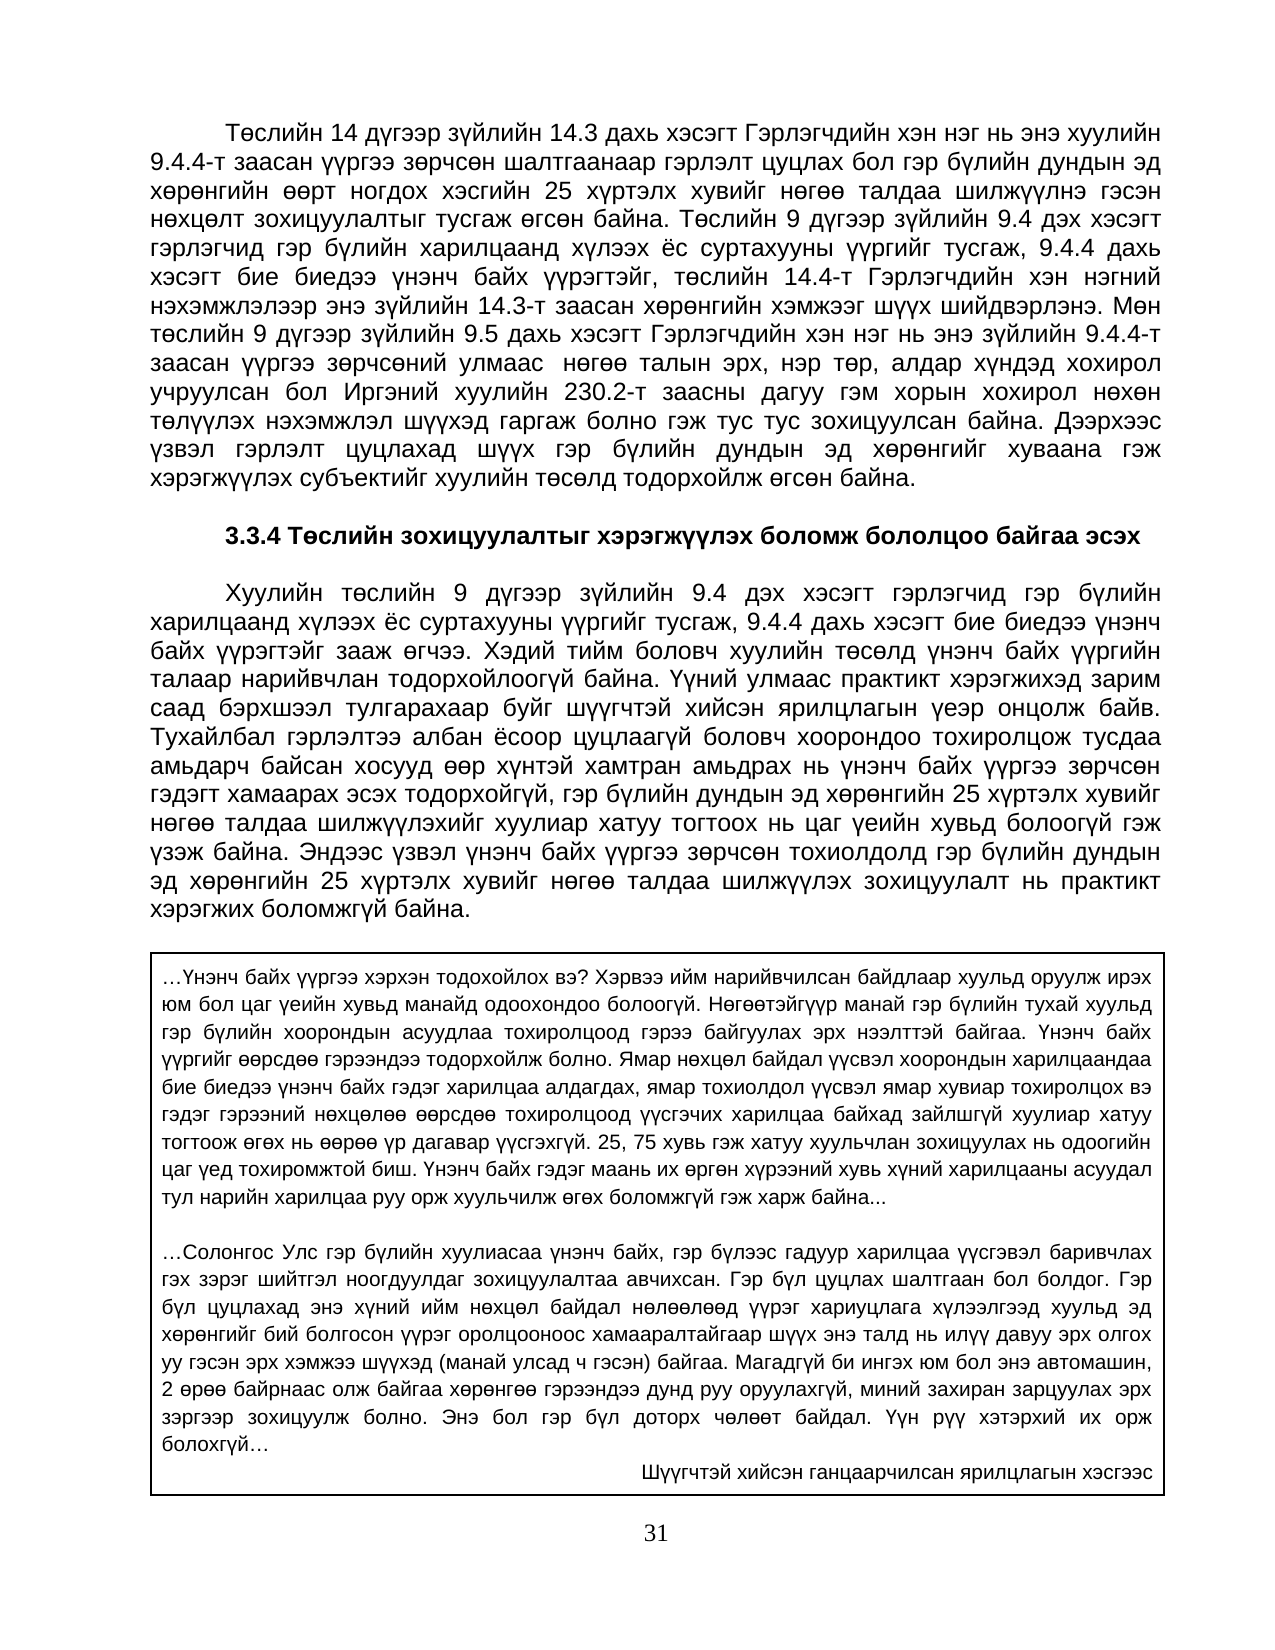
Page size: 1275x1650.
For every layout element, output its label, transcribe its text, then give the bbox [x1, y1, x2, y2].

text Төслийн 14 дүгээр зүйлийн 14.3 дахь хэсэгт Гэрлэгчдийн хэн нэг нь энэ хуулийн 9.4.4-т заасан үүргээ зөрчсөн шалтгаанаар гэрлэлт цуцлах бол гэр бүлийн дундын эд хөрөнгийн өөрт ногдох хэсгийн 25 хүртэлх хувийг нөгөө талдаа шилжүүлнэ гэсэн нөхцөлт зохицуулалтыг тусгаж өгсөн байна. Төслийн 9 дүгээр зүйлийн 9.4 дэх хэсэгт гэрлэгчид гэр бүлийн харилцаанд хүлээх ёс суртахууны үүргийг тусгаж, 9.4.4 дахь хэсэгт бие биедээ үнэнч байх үүрэгтэйг, төслийн 14.4-т Гэрлэгчдийн хэн нэгний нэхэмжлэлээр энэ зүйлийн 14.3-т заасан хөрөнгийн хэмжээг шүүх шийдвэрлэнэ. Мөн төслийн 9 дүгээр зүйлийн 9.5 дахь хэсэгт Гэрлэгчдийн хэн нэг нь энэ зүйлийн 9.4.4-т заасан үүргээ зөрчсөний улмаас нөгөө талын эрх, нэр төр, алдар хүндэд хохирол учруулсан бол Иргэний хуулийн 230.2-т заасны дагуу гэм хорын хохирол нөхөн төлүүлэх нэхэмжлэл шүүхэд гаргаж болно гэж тус тус зохицуулсан байна. Дээрхээс үзвэл гэрлэлт цуцлахад шүүх гэр бүлийн дундын эд хөрөнгийг хуваана гэж хэрэгжүүлэх субъектийг хуулийн төсөлд тодорхойлж өгсөн байна. [150, 118, 1162, 492]
text 3.3.4 Төслийн зохицуулалтыг хэрэгжүүлэх боломж бололцоо байгаа эсэх [150, 521, 1162, 549]
table_header …Үнэнч байх үүргээ хэрхэн тодохойлох вэ? Хэрвээ ийм нарийвчилсан байдлаар хуульд оруулж ирэх юм бол цаг үеийн хувьд манайд одоохондоо болоогүй. Нөгөөтэйгүүр манай гэр бүлийн тухай хуульд гэр бүлийн хоорондын асуудлаа тохиролцоод гэрээ байгуулах эрх нээлттэй байгаа. Үнэнч байх үүргийг өөрсдөө гэрээндээ тодорхойлж болно. Ямар нөхцөл байдал үүсвэл хоорондын харилцаандаа бие биедээ үнэнч байх гэдэг харилцаа алдагдах, ямар тохиолдол үүсвэл ямар хувиар тохиролцох вэ гэдэг гэрээний нөхцөлөө өөрсдөө тохиролцоод үүсгэчих харилцаа байхад зайлшгүй хуулиар хатуу тогтоож өгөх нь өөрөө үр дагавар үүсгэхгүй. 25, 75 хувь гэж хатуу хуульчлан зохицуулах нь одоогийн цаг үед тохиромжтой биш. Үнэнч байх гэдэг маань их өргөн хүрээний хувь хүний харилцааны асуудал тул нарийн харилцаа руу орж хуульчилж өгөх боломжгүй гэж харж байна... …Солонгоc Улс гэр бүлийн хуулиасаа үнэнч байх, гэр бүлээс гадуур харилцаа үүсгэвэл баривчлах гэх зэрэг шийтгэл ноогдуулдаг зохицуулалтаа авчихсан. Гэр бүл цуцлах шалтгаан бол болдог. Гэр бүл цуцлахад энэ хүний ийм нөхцөл байдал нөлөөлөөд үүрэг хариуцлага хүлээлгээд хуульд эд хөрөнгийг бий болгосон үүрэг оролцооноос хамааралтайгаар шүүх энэ талд нь илүү давуу эрх олгох уу гэсэн эрх хэмжээ шүүхэд (манай улсад ч гэсэн) байгаа. Магадгүй би ингэх юм бол энэ автомашин, 2 өрөө байрнаас олж байгаа хөрөнгөө гэрээндээ дунд руу оруулахгүй, миний захиран зарцуулах эрх зэргээр зохицуулж болно. Энэ бол гэр бүл доторх чөлөөт байдал. Үүн рүү хэтэрхий их орж болохгүй… Шүүгчтэй хийсэн ганцаарчилсан ярилцлагын хэсгээс [152, 954, 1163, 1494]
text Хуулийн төслийн 9 дүгээр зүйлийн 9.4 дэх хэсэгт гэрлэгчид гэр бүлийн харилцаанд хүлээх ёс суртахууны үүргийг тусгаж, 9.4.4 дахь хэсэгт бие биедээ үнэнч байх үүрэгтэйг зааж өгчээ. Хэдий тийм боловч хуулийн төсөлд үнэнч байх үүргийн талаар нарийвчлан тодорхойлоогүй байна. Үүний улмаас практикт хэрэгжихэд зарим саад бэрхшээл тулгарахаар буйг шүүгчтэй хийсэн ярилцлагын үеэр онцолж байв. Тухайлбал гэрлэлтээ албан ёсоор цуцлаагүй боловч хоорондоо тохиролцож тусдаа амьдарч байсан хосууд өөр хүнтэй хамтран амьдрах нь үнэнч байх үүргээ зөрчсөн гэдэгт хамаарах эсэх тодорхойгүй, гэр бүлийн дундын эд хөрөнгийн 25 хүртэлх хувийг нөгөө талдаа шилжүүлэхийг хуулиар хатуу тогтоох нь цаг үеийн хувьд болоогүй гэж үзэж байна. Эндээс үзвэл үнэнч байх үүргээ зөрчсөн тохиолдолд гэр бүлийн дундын эд хөрөнгийн 25 хүртэлх хувийг нөгөө талдаа шилжүүлэх зохицуулалт нь практикт хэрэгжих боломжгүй байна. [150, 578, 1162, 923]
